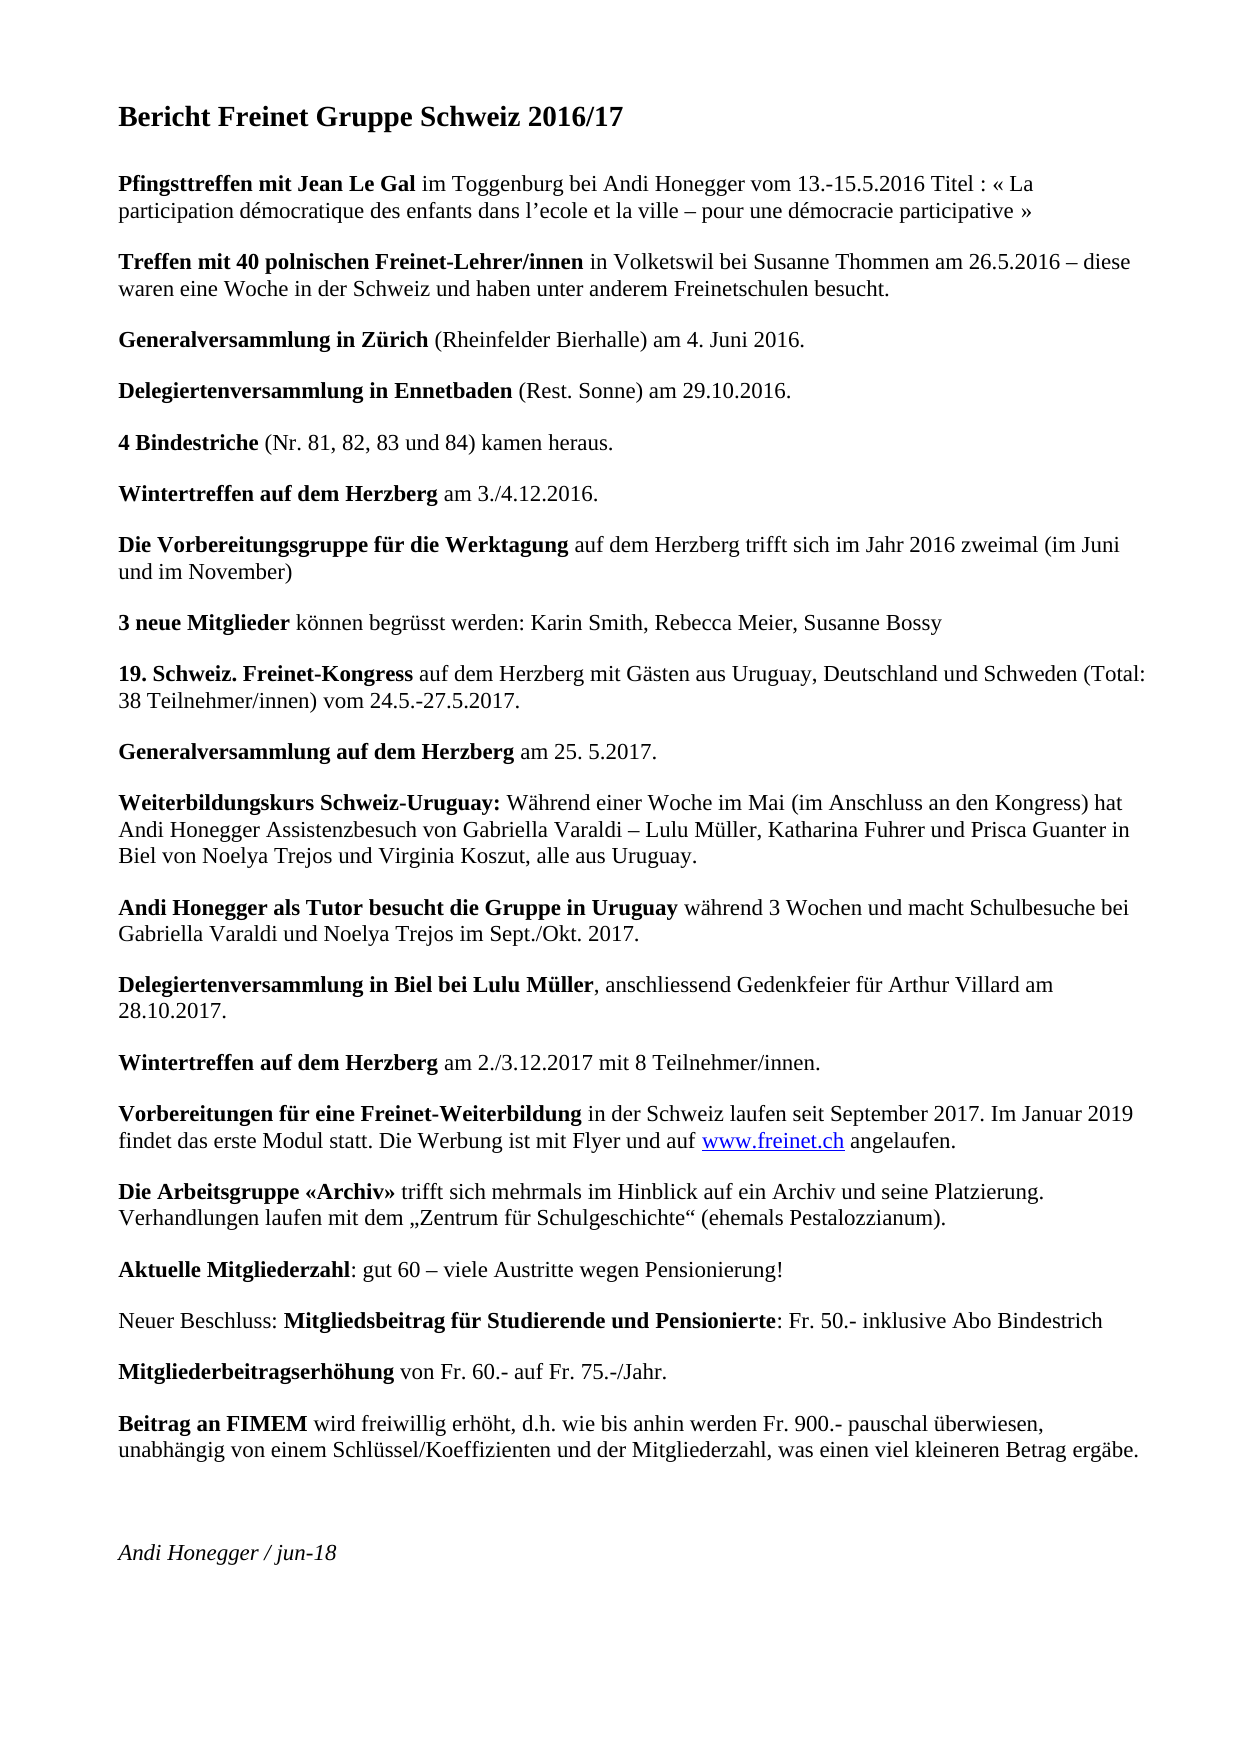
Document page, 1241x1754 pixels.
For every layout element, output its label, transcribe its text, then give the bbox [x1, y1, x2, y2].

text Andi Honegger / jun-18 [118, 1539, 1152, 1565]
text Aktuelle Mitgliederzahl: gut 60 – viele Austritte wegen Pensionierung! [118, 1256, 1152, 1282]
text Die Vorbereitungsgruppe für die Werktagung auf dem Herzberg trifft sich im Jahr 2016 zweimal (im Juni und im November) [118, 531, 1152, 584]
text Bericht Freinet Gruppe Schweiz 2016/17 [118, 99, 1152, 133]
text Mitgliederbeitragserhöhung von Fr. 60.- auf Fr. 75.-/Jahr. [118, 1358, 1152, 1385]
text Wintertreffen auf dem Herzberg am 3./4.12.2016. [118, 480, 1152, 506]
text Wintertreffen auf dem Herzberg am 2./3.12.2017 mit 8 Teilnehmer/innen. [118, 1049, 1152, 1075]
text Pfingsttreffen mit Jean Le Gal im Toggenburg bei Andi Honegger vom 13.-15.5.2016 Titel : « La participation démocratique des enfants dans l’ecole et la ville – pour une démocracie participative » [118, 171, 1152, 223]
text Treffen mit 40 polnischen Freinet-Lehrer/innen in Volketswil bei Susanne Thommen am 26.5.2016 – diese waren eine Woche in der Schweiz und haben unter anderem Freinetschulen besucht. [118, 248, 1152, 301]
text Andi Honegger als Tutor besucht die Gruppe in Uruguay während 3 Wochen und macht Schulbesuche bei Gabriella Varaldi und Noelya Trejos im Sept./Okt. 2017. [118, 893, 1152, 946]
text Generalversammlung in Zürich (Rheinfelder Bierhalle) am 4. Juni 2016. [118, 326, 1152, 352]
text 4 Bindestriche (Nr. 81, 82, 83 und 84) kamen heraus. [118, 429, 1152, 455]
text Beitrag an FIMEM wird freiwillig erhöht, d.h. wie bis anhin werden Fr. 900.- pauschal überwiesen, unabhängig von einem Schlüssel/Koeffizienten und der Mitgliederzahl, was einen viel kleineren Betrag ergäbe. [118, 1410, 1152, 1462]
text Delegiertenversammlung in Ennetbaden (Rest. Sonne) am 29.10.2016. [118, 377, 1152, 404]
text 19. Schweiz. Freinet-Kongress auf dem Herzberg mit Gästen aus Uruguay, Deutschland und Schweden (Total: 38 Teilnehmer/innen) vom 24.5.-27.5.2017. [118, 660, 1152, 713]
text Vorbereitungen für eine Freinet-Weiterbildung in der Schweiz laufen seit September 2017. Im Januar 2019 findet das erste Modul statt. Die Werbung ist mit Flyer und auf www.freinet.ch angelaufen. [118, 1100, 1152, 1153]
text Delegiertenversammlung in Biel bei Lulu Müller, anschliessend Gedenkfeier für Arthur Villard am 28.10.2017. [118, 971, 1152, 1024]
text Neuer Beschluss: Mitgliedsbeitrag für Studierende und Pensionierte: Fr. 50.- inklusive Abo Bindestrich [118, 1307, 1152, 1333]
text Weiterbildungskurs Schweiz-Uruguay: Während einer Woche im Mai (im Anschluss an den Kongress) hat Andi Honegger Assistenzbesuch von Gabriella Varaldi – Lulu Müller, Katharina Fuhrer und Prisca Guanter in Biel von Noelya Trejos und Virginia Koszut, alle aus Uruguay. [118, 789, 1152, 868]
text Generalversammlung auf dem Herzberg am 25. 5.2017. [118, 738, 1152, 764]
text Die Arbeitsgruppe «Archiv» trifft sich mehrmals im Hinblick auf ein Archiv und seine Platzierung. Verhandlungen laufen mit dem „Zentrum für Schulgeschichte“ (ehemals Pestalozzianum). [118, 1178, 1152, 1231]
text 3 neue Mitglieder können begrüsst werden: Karin Smith, Rebecca Meier, Susanne Bossy [118, 609, 1152, 635]
